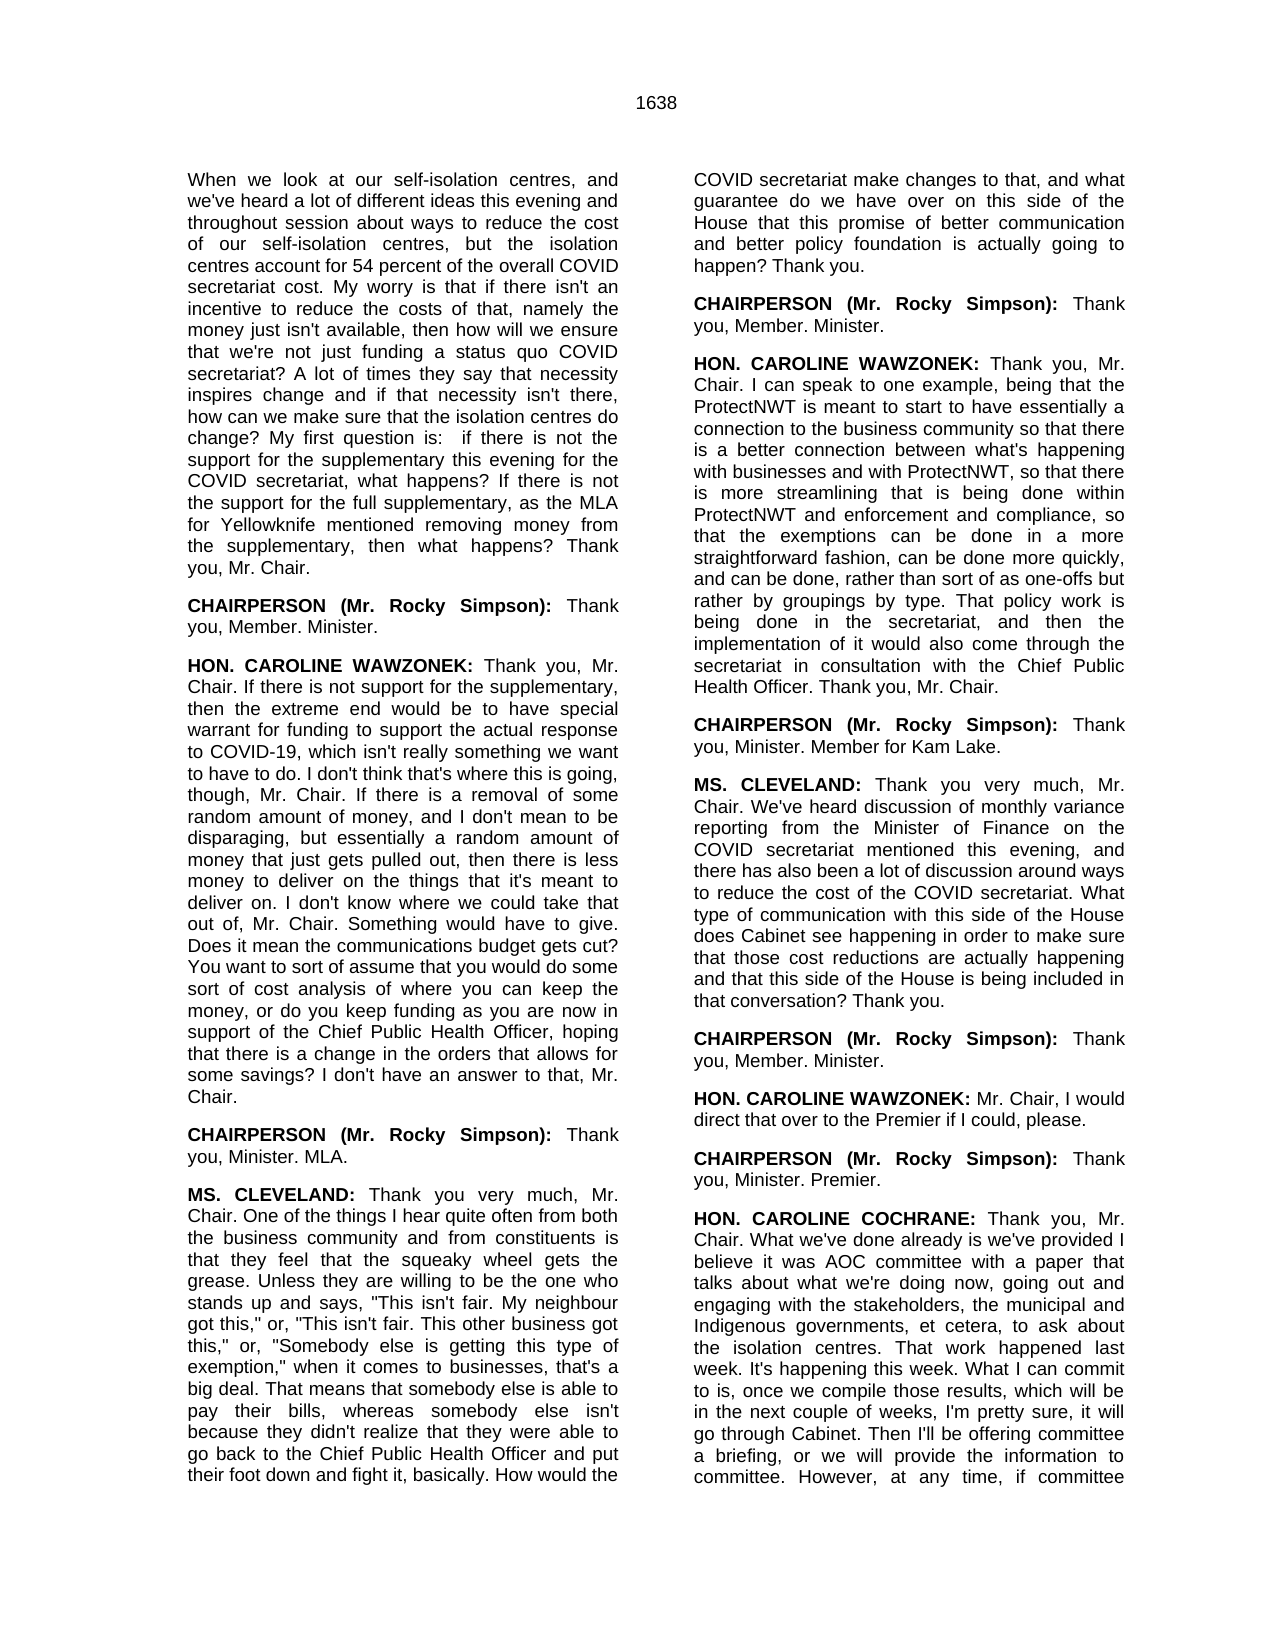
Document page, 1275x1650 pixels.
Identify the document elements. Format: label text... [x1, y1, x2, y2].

text CHAIRPERSON (Mr. Rocky Simpson): Thank you, Minister. MLA. [187, 1124, 619, 1167]
text HON. CAROLINE WAWZONEK: Thank you, Mr. Chair. I can speak to one example, being that the ProtectNWT is meant to start to have essentially a connection to the business community so that there is a better connection between what's happening with businesses and with ProtectNWT, so that there is more streamlining that is being done within ProtectNWT and enforcement and compliance, so that the exemptions can be done in a more straightforward fashion, can be done more quickly, and can be done, rather than sort of as one-offs but rather by groupings by type. That policy work is being done in the secretariat, and then the implementation of it would also come through the secretariat in consultation with the Chief Public Health Officer. Thank you, Mr. Chair. [694, 353, 1125, 698]
text HON. CAROLINE WAWZONEK: Mr. Chair, I would direct that over to the Premier if I could, please. [694, 1088, 1125, 1131]
text CHAIRPERSON (Mr. Rocky Simpson): Thank you, Minister. Premier. [694, 1147, 1125, 1191]
text CHAIRPERSON (Mr. Rocky Simpson): Thank you, Member. Minister. [694, 293, 1125, 336]
text CHAIRPERSON (Mr. Rocky Simpson): Thank you, Member. Minister. [187, 595, 619, 638]
text MS. CLEVELAND: Thank you very much, Mr. Chair. One of the things I hear quite often from both the business community and from constituents is that they feel that the squeaky wheel gets the grease. Unless they are willing to be the one who stands up and says, "This isn't fair. My neighbour got this," or, "This isn't fair. This other business got this," or, "Somebody else is getting this type of exemption," when it comes to businesses, that's a big deal. That means that somebody else is able to pay their bills, whereas somebody else isn't because they didn't realize that they were able to go back to the Chief Public Health Officer and put their foot down and fight it, basically. How would the COVID secretariat make changes to that, and what guarantee do we have over on this side of the House that this promise of better communication and better policy foundation is actually going to happen? Thank you. [187, 1184, 619, 1486]
text MS. CLEVELAND: Thank you very much, Mr. Chair. We've heard discussion of monthly variance reporting from the Minister of Finance on the COVID secretariat mentioned this evening, and there has also been a lot of discussion around ways to reduce the cost of the COVID secretariat. What type of communication with this side of the House does Cabinet see happening in order to make sure that those cost reductions are actually happening and that this side of the House is being included in that conversation? Thank you. [694, 774, 1125, 1011]
text CHAIRPERSON (Mr. Rocky Simpson): Thank you, Minister. Member for Kam Lake. [694, 714, 1125, 757]
text CHAIRPERSON (Mr. Rocky Simpson): Thank you, Member. Minister. [694, 1028, 1125, 1071]
text HON. CAROLINE WAWZONEK: Thank you, Mr. Chair. If there is not support for the supplementary, then the extreme end would be to have special warrant for funding to support the actual response to COVID-19, which isn't really something we want to have to do. I don't think that's where this is going, though, Mr. Chair. If there is a removal of some random amount of money, and I don't mean to be disparaging, but essentially a random amount of money that just gets pulled out, then there is less money to deliver on the things that it's meant to deliver on. I don't know where we could take that out of, Mr. Chair. Something would have to give. Does it mean the communications budget gets cut? You want to sort of assume that you would do some sort of cost analysis of where you can keep the money, or do you keep funding as you are now in support of the Chief Public Health Officer, hoping that there is a change in the orders that allows for some savings? I don't have an answer to that, Mr. Chair. [187, 654, 619, 1107]
